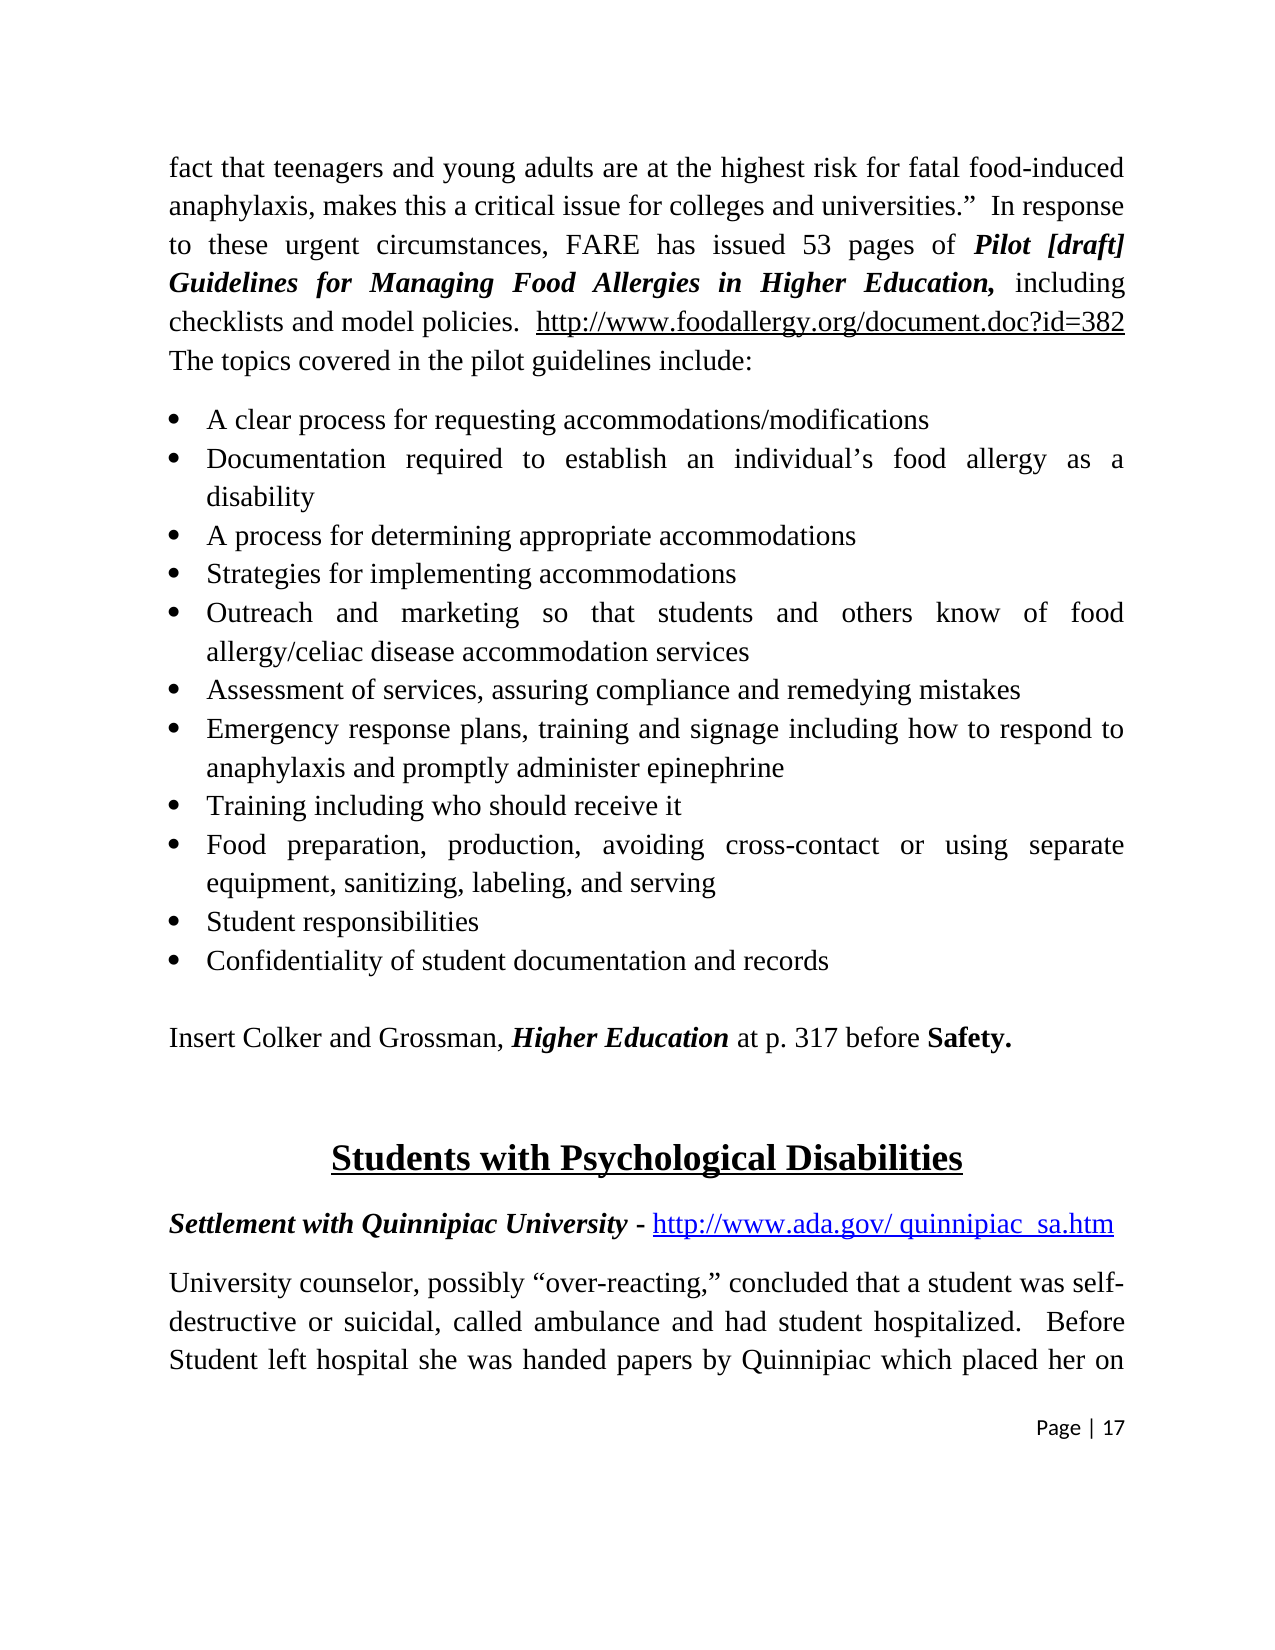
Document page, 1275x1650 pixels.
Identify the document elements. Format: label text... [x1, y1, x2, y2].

text Settlement with Quinnipiac University - http://www.ada.gov/ quinnipiac_sa.htm [169, 1206, 1125, 1239]
list Insert Colker and Grossman, Higher Education at p. 317 before Safety. [169, 1020, 1125, 1053]
list Confidentiality of student documentation and records [169, 943, 1125, 976]
list Documentation required to establish an individual’s food allergy as a disability [169, 441, 1125, 513]
list A clear process for requesting accommodations/modifications [169, 402, 1125, 436]
list Emergency response plans, training and signage including how to respond to anaphylaxis and promptly administer epinephrine [169, 711, 1125, 783]
list Student responsibilities [169, 904, 1125, 938]
list Assessment of services, assuring compliance and remedying mistakes [169, 672, 1125, 706]
list Food preparation, production, avoiding cross-contact or using separate equipment, sanitizing, labeling, and serving [169, 827, 1125, 899]
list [169, 1265, 1125, 1376]
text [169, 150, 1125, 376]
list Training including who should receive it [169, 788, 1125, 822]
text Students with Psychological Disabilities [169, 1136, 1125, 1179]
list Strategies for implementing accommodations [169, 557, 1125, 590]
list Outreach and marketing so that students and others know of food allergy/celiac disease accommodation services [169, 595, 1125, 667]
list A process for determining appropriate accommodations [169, 518, 1125, 552]
